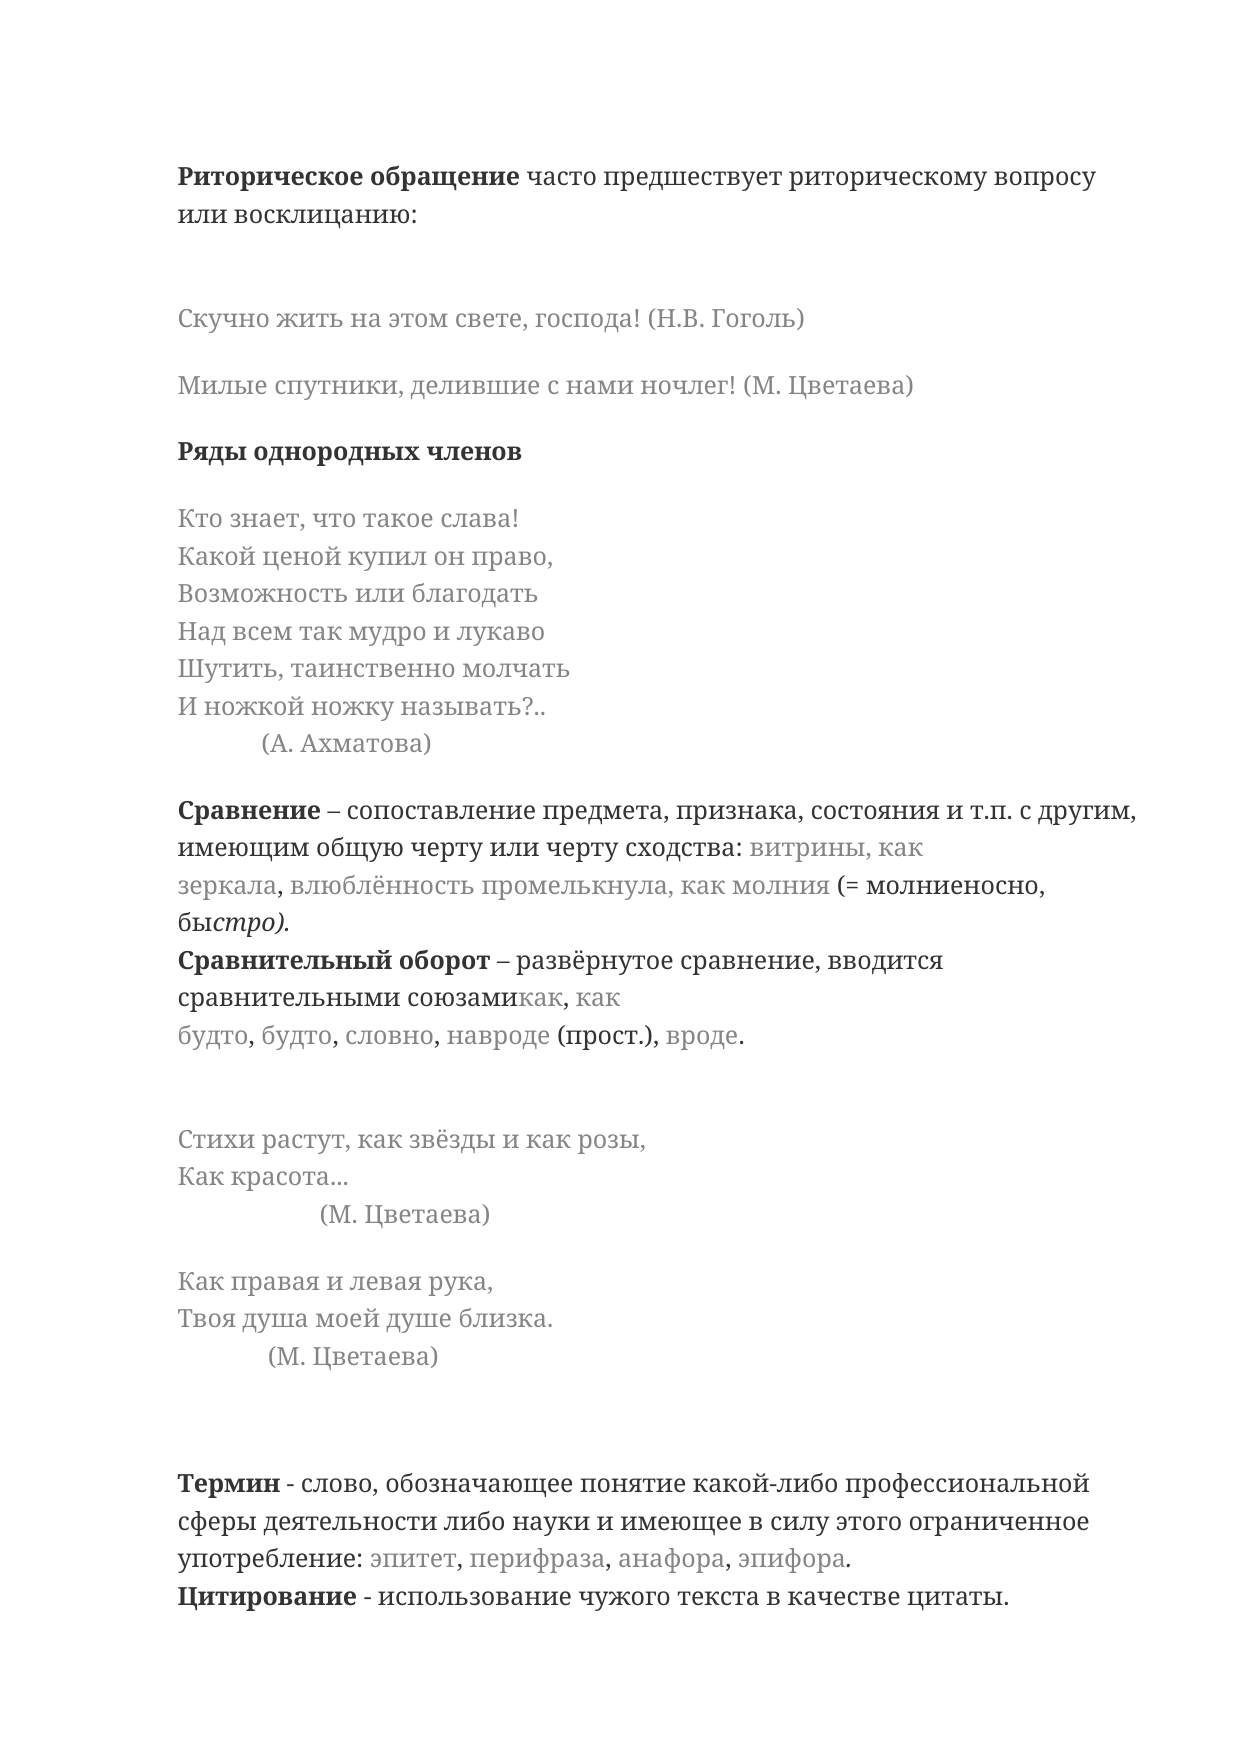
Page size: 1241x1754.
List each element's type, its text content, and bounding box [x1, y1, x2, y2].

text Ряды однородных членов [177, 431, 1152, 468]
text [177, 118, 1152, 268]
text Термин - слово, обозначающее понятие какой-либо профессиональной сферы деятельности либо науки и имеющее в силу этого ограниченное употребление: эпитет, перифраза, анафора, эпифора. [177, 1462, 1152, 1575]
text Как правая и левая рука, Твоя душа моей душе близка. (М. Цветаева) [177, 1260, 1152, 1372]
text Милые спутники, делившие с нами ночлег! (М. Цветаева) [177, 364, 1152, 401]
text Скучно жить на этом свете, господа! (Н.В. Гоголь) [177, 297, 1152, 335]
text Цитирование - использование чужого текста в качестве цитаты. [177, 1575, 1152, 1612]
text Стихи растут, как звёзды и как розы, Как красота... (М. Цветаева) [177, 1118, 1152, 1231]
text Сравнительный оборот – развёрнутое сравнение, вводится сравнительными союзамикак, как будто, будто, словно, навроде (прост.), вроде. [177, 939, 1152, 1051]
text Кто знает, что такое слава! Какой ценой купил он право, Возможность или благодать Над всем так мудро и лукаво Шутить, таинственно молчать И ножкой ножку называть?.. (А. Ахматова) [177, 497, 1152, 760]
text Сравнение – сопоставление предмета, признака, состояния и т.п. с другим, имеющим общую черту или черту сходства: витрины, как зеркала, влюблённость промелькнула, как молния (= молниеносно, быстро). [177, 789, 1152, 939]
